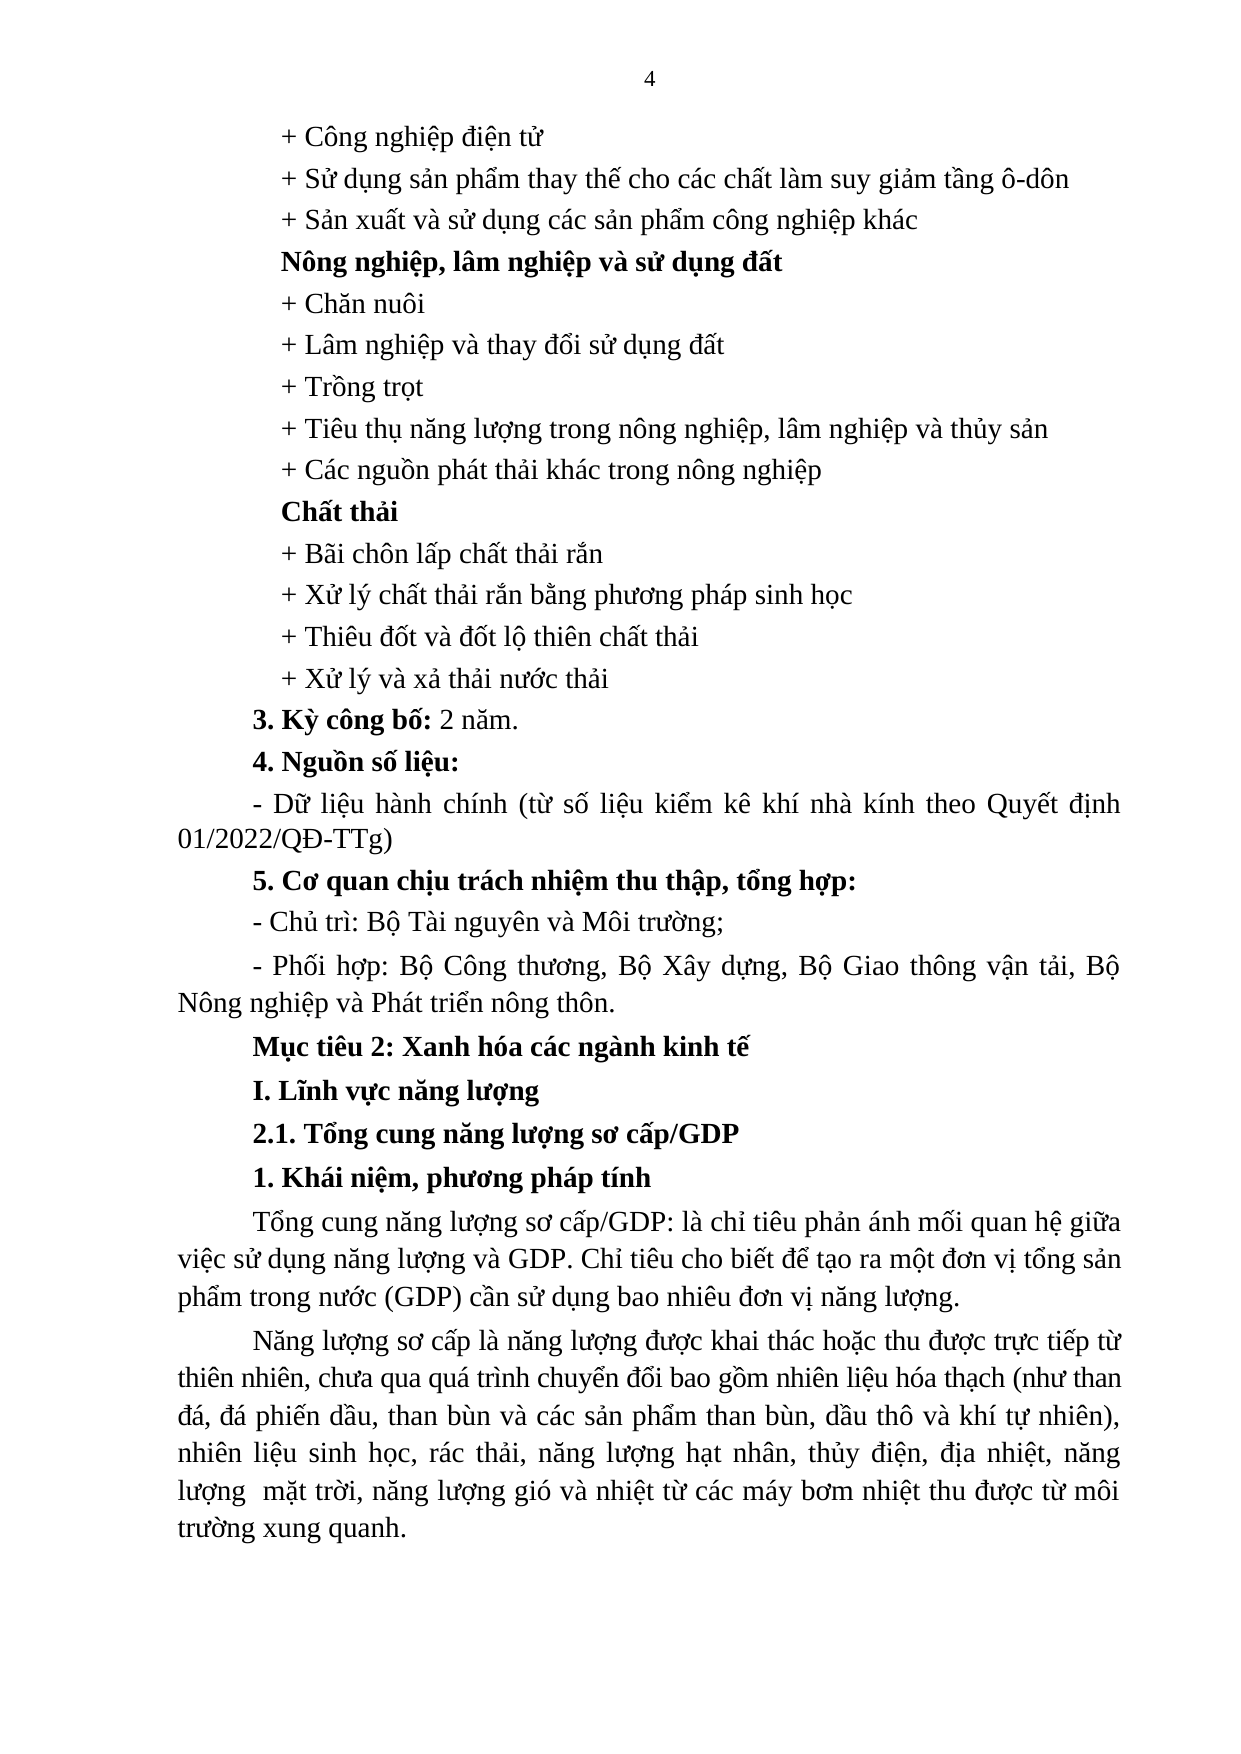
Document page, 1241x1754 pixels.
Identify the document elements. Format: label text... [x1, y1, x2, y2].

text + Công nghiệp điện tử [177, 118, 1122, 153]
text 1. Khái niệm, phương pháp tính [177, 1158, 1122, 1195]
text + Lâm nghiệp và thay đổi sử dụng đất [177, 326, 1122, 362]
text Mục tiêu 2: Xanh hóa các ngành kinh tế [177, 1026, 1122, 1064]
text + Sản xuất và sử dụng các sản phẩm công nghiệp khác [177, 201, 1122, 237]
text - Phối hợp: Bộ Công thương, Bộ Xây dựng, Bộ Giao thông vận tải, Bộ Nông nghiệp và Phát triển nông thôn. [177, 945, 1122, 1020]
text 5. Cơ quan chịu trách nhiệm thu thập, tổng hợp: [177, 862, 1122, 897]
text I. Lĩnh vực năng lượng [177, 1070, 1122, 1108]
text + Thiêu đốt và đốt lộ thiên chất thải [177, 618, 1122, 653]
text - Dữ liệu hành chính (từ số liệu kiểm kê khí nhà kính theo Quyết định 01/2022/QĐ-TTg) [177, 785, 1122, 856]
text Nông nghiệp, lâm nghiệp và sử dụng đất [177, 243, 1122, 278]
text 3. Kỳ công bố: 2 năm. [177, 701, 1122, 737]
text + Trồng trọt [177, 368, 1122, 403]
text + Xử lý và xả thải nước thải [177, 660, 1122, 695]
text + Tiêu thụ năng lượng trong nông nghiệp, lâm nghiệp và thủy sản [177, 410, 1122, 445]
text Tổng cung năng lượng sơ cấp/GDP: là chỉ tiêu phản ánh mối quan hệ giữa việc sử dụng năng lượng và GDP. Chỉ tiêu cho biết để tạo ra một đơn vị tổng sản phẩm trong nước (GDP) cần sử dụng bao nhiêu đơn vị năng lượng. [177, 1201, 1122, 1314]
text + Chăn nuôi [177, 285, 1122, 320]
text - Chủ trì: Bộ Tài nguyên và Môi trường; [177, 903, 1122, 939]
text + Xử lý chất thải rắn bằng phương pháp sinh học [177, 576, 1122, 612]
text 2.1. Tổng cung năng lượng sơ cấp/GDP [177, 1114, 1122, 1151]
text + Bãi chôn lấp chất thải rắn [177, 535, 1122, 570]
text + Các nguồn phát thải khác trong nông nghiệp [177, 451, 1122, 487]
text Chất thải [177, 493, 1122, 528]
text 4. Nguồn số liệu: [177, 743, 1122, 778]
text Năng lượng sơ cấp là năng lượng được khai thác hoặc thu được trực tiếp từ thiên nhiên, chưa qua quá trình chuyển đổi bao gồm nhiên liệu hóa thạch (như than đá, đá phiến dầu, than bùn và các sản phẩm than bùn, dầu thô và khí tự nhiên), nhiên liệu sinh học, rác thải, năng lượng hạt nhân, thủy điện, địa nhiệt, năng lượng mặt trời, năng lượng gió và nhiệt từ các máy bơm nhiệt thu được từ môi trường xung quanh. [177, 1320, 1122, 1545]
text + Sử dụng sản phẩm thay thế cho các chất làm suy giảm tầng ô-dôn [177, 160, 1122, 195]
